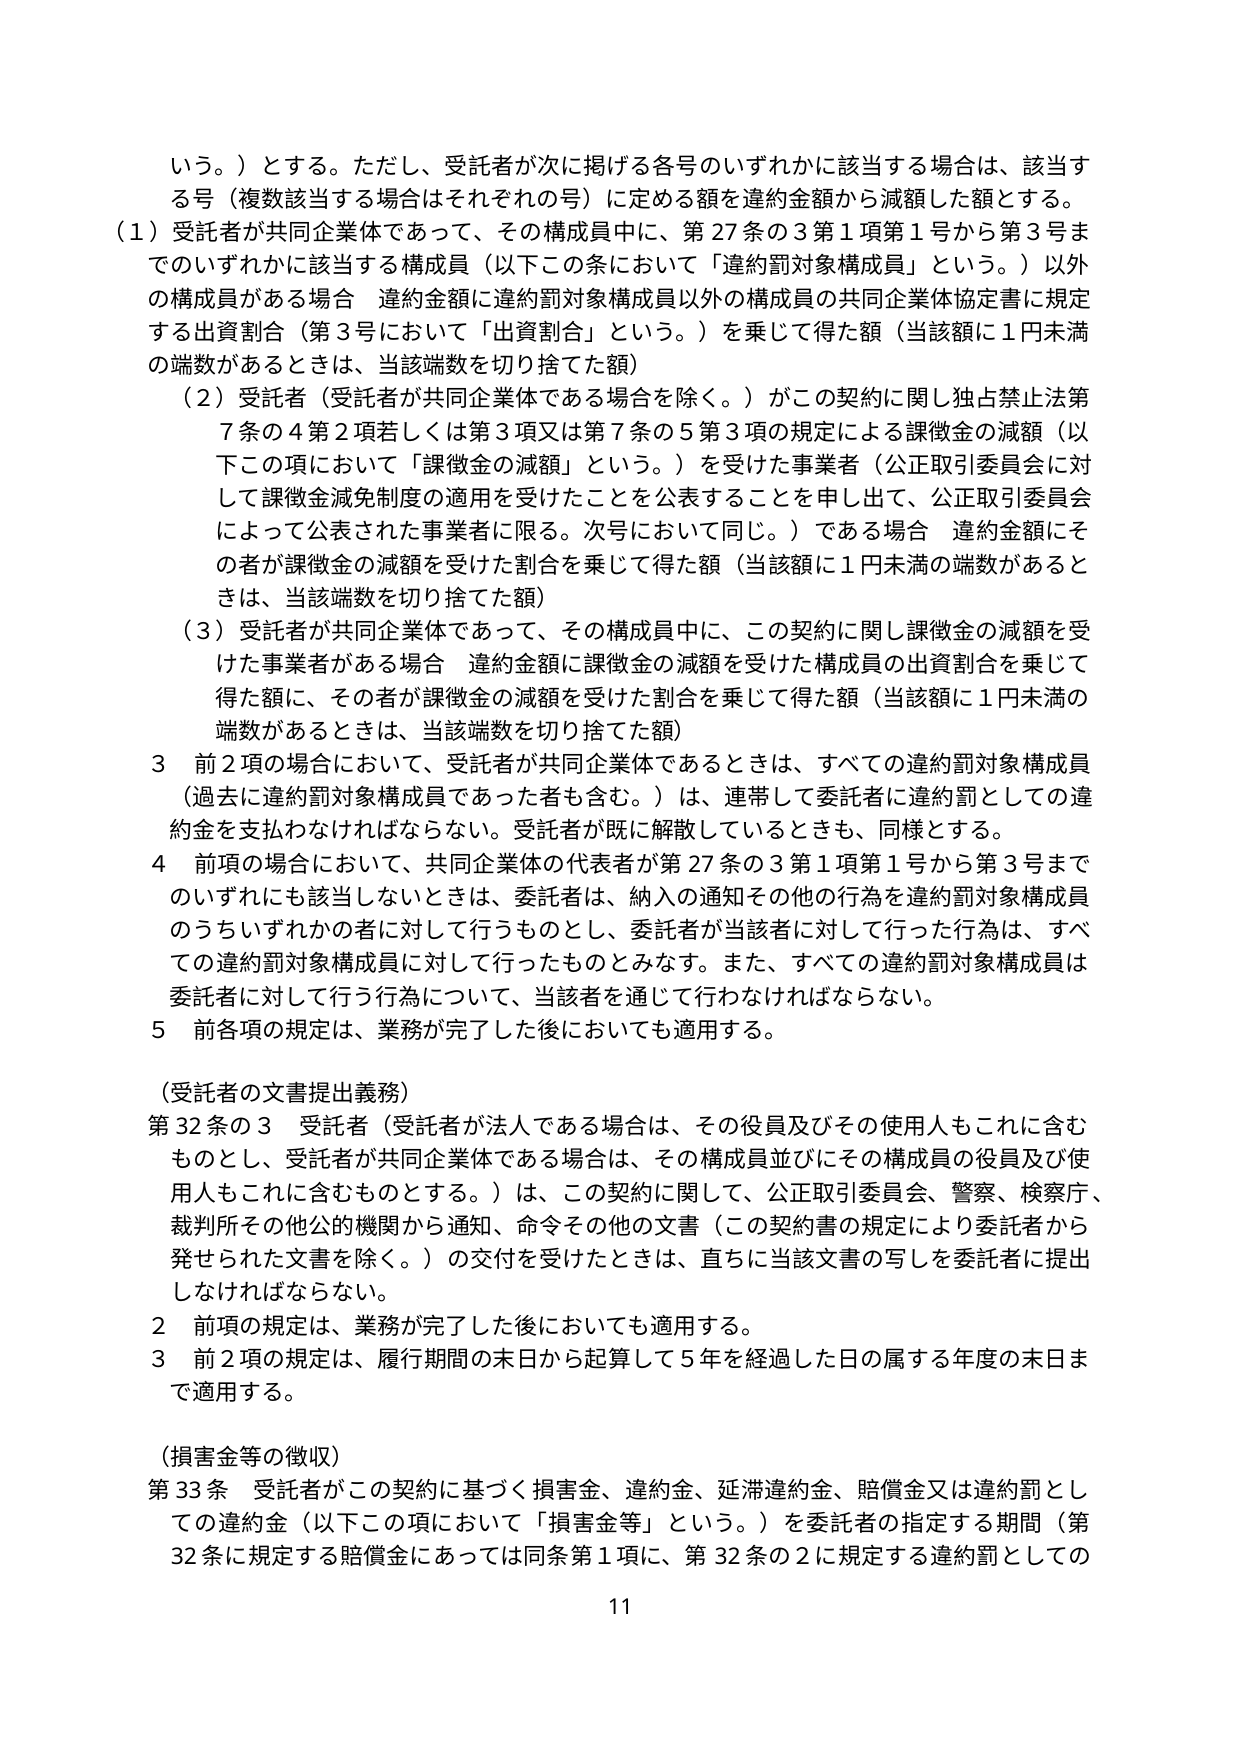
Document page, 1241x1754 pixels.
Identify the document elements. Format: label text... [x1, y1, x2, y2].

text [148, 148, 1093, 214]
text 第32条の３ 受託者（受託者が法人である場合は、その役員及びその使用人もこれに含むものとし、受託者が共同企業体である場合は、その構成員並びにその構成員の役員及び使用人もこれに含むものとする。）は、この契約に関して、公正取引委員会、警察、検察庁、裁判所その他公的機関から通知、命令その他の文書（この契約書の規定により委託者から発せられた文書を除く。）の交付を受けたときは、直ちに当該文書の写しを委託者に提出しなければならない。 [148, 1108, 1093, 1307]
text ２ 前項の規定は、業務が完了した後においても適用する。 [148, 1307, 1093, 1341]
text （３）受託者が共同企業体であって、その構成員中に、この契約に関し課徴金の減額を受けた事業者がある場合 違約金額に課徴金の減額を受けた構成員の出資割合を乗じて得た額に、その者が課徴金の減額を受けた割合を乗じて得た額（当該額に１円未満の端数があるときは、当該端数を切り捨てた額） [169, 613, 1093, 746]
text （２）受託者（受託者が共同企業体である場合を除く。）がこの契約に関し独占禁止法第７条の４第２項若しくは第３項又は第７条の５第３項の規定による課徴金の減額（以下この項において「課徴金の減額」という。）を受けた事業者（公正取引委員会に対して課徴金減免制度の適用を受けたことを公表することを申し出て、公正取引委員会によって公表された事業者に限る。次号において同じ。）である場合 違約金額にその者が課徴金の減額を受けた割合を乗じて得た額（当該額に１円未満の端数があるときは、当該端数を切り捨てた額） [169, 380, 1093, 613]
text ３ 前２項の場合において、受託者が共同企業体であるときは、すべての違約罰対象構成員（過去に違約罰対象構成員であった者も含む。）は、連帯して委託者に違約罰としての違約金を支払わなければならない。受託者が既に解散しているときも、同様とする。 [148, 746, 1093, 846]
text ３ 前２項の規定は、履行期間の末日から起算して５年を経過した日の属する年度の末日まで適用する。 [148, 1341, 1093, 1407]
text （１）受託者が共同企業体であって、その構成員中に、第27条の３第１項第１号から第３号までのいずれかに該当する構成員（以下この条において「違約罰対象構成員」という。）以外の構成員がある場合 違約金額に違約罰対象構成員以外の構成員の共同企業体協定書に規定する出資割合（第３号において「出資割合」という。）を乗じて得た額（当該額に１円未満の端数があるときは、当該端数を切り捨てた額） [79, 214, 1093, 380]
text ５ 前各項の規定は、業務が完了した後においても適用する。 [148, 1012, 1093, 1045]
text ４ 前項の場合において、共同企業体の代表者が第27条の３第１項第１号から第３号までのいずれにも該当しないときは、委託者は、納入の通知その他の行為を違約罰対象構成員のうちいずれかの者に対して行うものとし、委託者が当該者に対して行った行為は、すべての違約罰対象構成員に対して行ったものとみなす。また、すべての違約罰対象構成員は、委託者に対して行う行為について、当該者を通じて行わなければならない。 [148, 846, 1093, 1012]
text （損害金等の徴収） [148, 1438, 1093, 1472]
text （受託者の文書提出義務） [148, 1075, 1093, 1108]
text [148, 1472, 1093, 1572]
